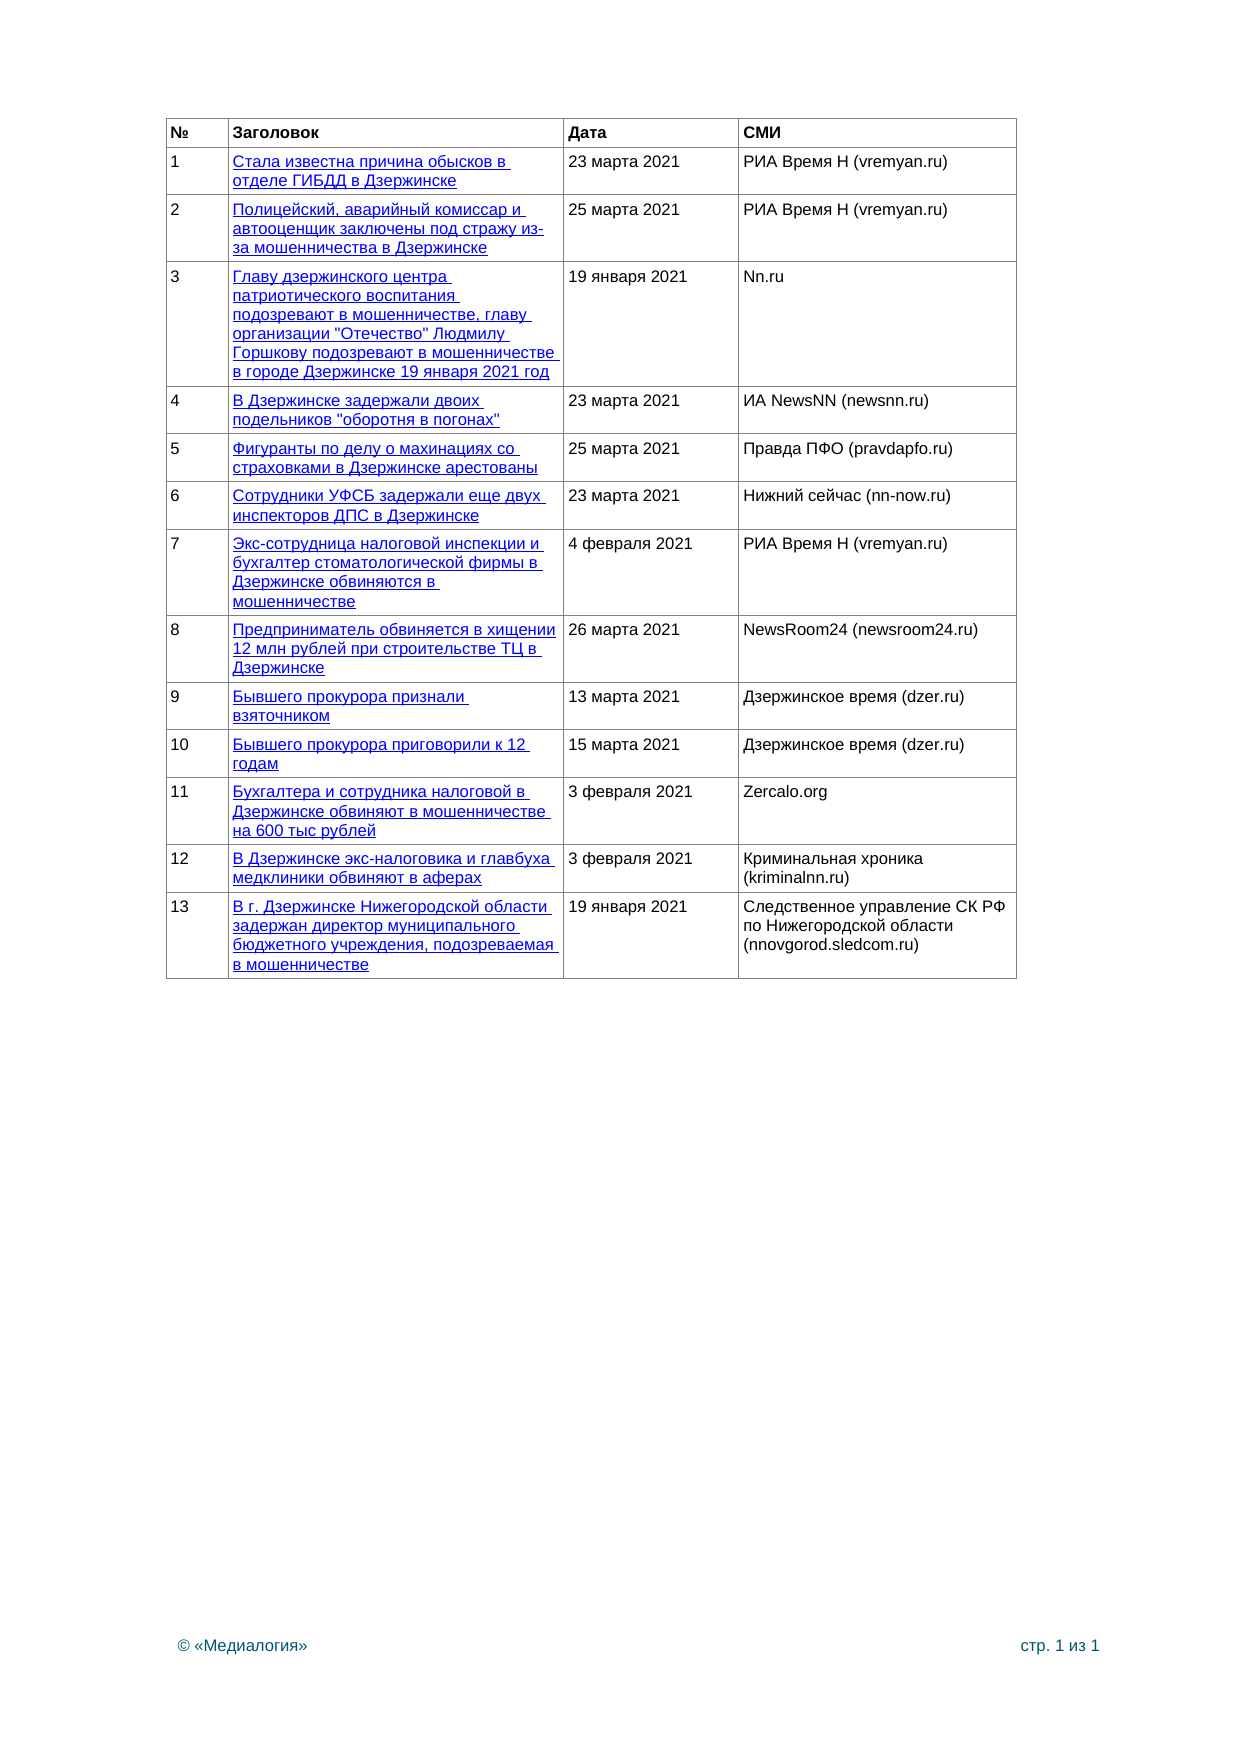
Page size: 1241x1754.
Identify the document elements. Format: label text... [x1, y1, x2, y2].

table_cell 13 [167, 893, 228, 978]
table_cell Предприниматель обвиняется в хищении 12 млн рублей при строительстве ТЦ в Дзержинске [229, 616, 563, 682]
table_cell Следственное управление СК РФ по Нижегородской области (nnovgorod.sledcom.ru) [739, 893, 1016, 978]
table_cell Бывшего прокурора приговорили к 12 годам [229, 730, 563, 777]
table_cell РИА Время Н (vremyan.ru) [739, 530, 1016, 615]
table_cell 23 марта 2021 [564, 482, 738, 529]
table_cell Сотрудники УФСБ задержали еще двух инспекторов ДПС в Дзержинске [229, 482, 563, 529]
table_cell Бывшего прокурора признали взяточником [229, 683, 563, 729]
table_cell Экс-сотрудница налоговой инспекции и бухгалтер стоматологической фирмы в Дзержинске обвиняются в мошенничестве [229, 530, 563, 615]
table_cell РИА Время Н (vremyan.ru) [739, 195, 1016, 261]
table_cell 15 марта 2021 [564, 730, 738, 777]
table_cell ИА NewsNN (newsnn.ru) [739, 387, 1016, 433]
table_cell Правда ПФО (pravdapfo.ru) [739, 434, 1016, 481]
table_cell 19 января 2021 [564, 262, 738, 386]
table_cell В Дзержинске экс-налоговика и главбуха медклиники обвиняют в аферах [229, 845, 563, 892]
table_cell 13 марта 2021 [564, 683, 738, 729]
table_cell РИА Время Н (vremyan.ru) [739, 148, 1016, 194]
table_cell 25 марта 2021 [564, 195, 738, 261]
table_header № [167, 119, 228, 147]
table_cell 1 [167, 148, 228, 194]
table_cell 23 марта 2021 [564, 148, 738, 194]
table_cell 25 марта 2021 [564, 434, 738, 481]
table_cell В Дзержинске задержали двоих подельников "оборотня в погонах" [229, 387, 563, 433]
table_cell 3 февраля 2021 [564, 778, 738, 844]
table_cell 3 [167, 262, 228, 386]
table_cell 9 [167, 683, 228, 729]
table_cell 5 [167, 434, 228, 481]
table_cell Nn.ru [739, 262, 1016, 386]
table_cell Криминальная хроника (kriminalnn.ru) [739, 845, 1016, 892]
table_cell 23 марта 2021 [564, 387, 738, 433]
table_cell NewsRoom24 (newsroom24.ru) [739, 616, 1016, 682]
table_cell 8 [167, 616, 228, 682]
table_cell Стала известна причина обысков в отделе ГИБДД в Дзержинске [229, 148, 563, 194]
table_cell 7 [167, 530, 228, 615]
table_header Заголовок [229, 119, 563, 147]
table_header Дата [564, 119, 738, 147]
table_cell 26 марта 2021 [564, 616, 738, 682]
table_cell Бухгалтера и сотрудника налоговой в Дзержинске обвиняют в мошенничестве на 600 тыс рублей [229, 778, 563, 844]
table_cell В г. Дзержинске Нижегородской области задержан директор муниципального бюджетного учреждения, подозреваемая в мошенничестве [229, 893, 563, 978]
table_cell Zercalo.org [739, 778, 1016, 844]
table_cell 2 [167, 195, 228, 261]
table_cell 4 [167, 387, 228, 433]
table_cell Полицейский, аварийный комиссар и автооценщик заключены под стражу из-за мошенничества в Дзержинске [229, 195, 563, 261]
table_cell Фигуранты по делу о махинациях со страховками в Дзержинске арестованы [229, 434, 563, 481]
table_cell Нижний сейчас (nn-now.ru) [739, 482, 1016, 529]
table_cell 6 [167, 482, 228, 529]
table_header СМИ [739, 119, 1016, 147]
table_cell 10 [167, 730, 228, 777]
table_cell 11 [167, 778, 228, 844]
table_cell 12 [167, 845, 228, 892]
table_cell Дзержинское время (dzer.ru) [739, 683, 1016, 729]
table_cell Главу дзержинского центра патриотического воспитания подозревают в мошенничестве, главу организации "Отечество" Людмилу Горшкову подозревают в мошенничестве в городе Дзержинске 19 января 2021 год [229, 262, 563, 386]
table_cell 4 февраля 2021 [564, 530, 738, 615]
table_cell 19 января 2021 [564, 893, 738, 978]
table_cell Дзержинское время (dzer.ru) [739, 730, 1016, 777]
table_cell 3 февраля 2021 [564, 845, 738, 892]
